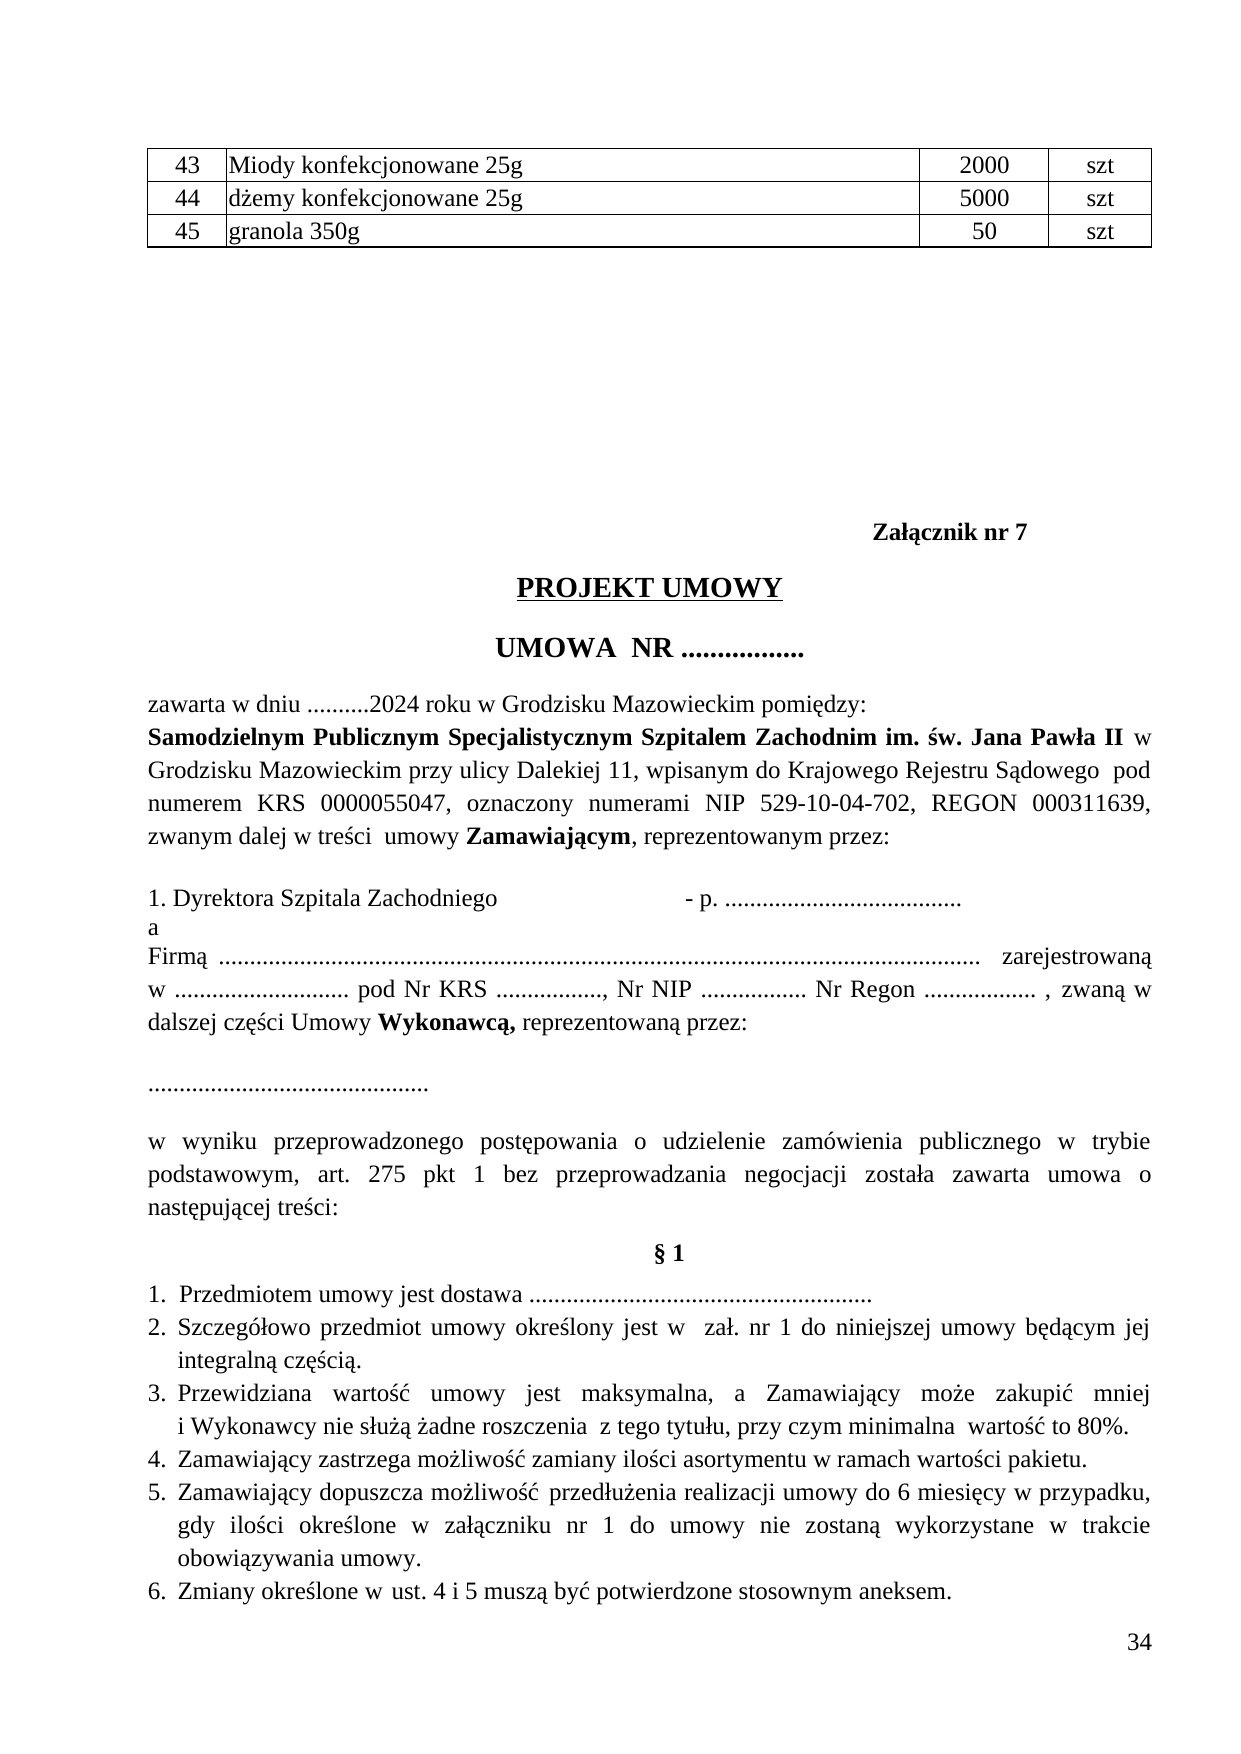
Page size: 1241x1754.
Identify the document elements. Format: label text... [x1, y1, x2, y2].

table_cell 43 [148, 149, 226, 181]
table_cell 45 [148, 215, 226, 246]
table_cell dżemy konfekcjonowane 25g [227, 182, 919, 213]
text PROJEKT UMOWY [148, 571, 1152, 604]
list Zamawiający dopuszcza możliwość przedłużenia realizacji umowy do 6 miesięcy w przypadku, gdy ilości określone w załączniku nr 1 do umowy nie zostaną wykorzystane w trakcie obowiązywania umowy. [148, 1477, 1152, 1572]
table_cell 2000 [920, 149, 1048, 181]
text Załącznik nr 7 [148, 517, 1152, 546]
table_cell 44 [148, 182, 226, 213]
text a [148, 912, 1152, 941]
list Zmiany określone w ust. 4 i 5 muszą być potwierdzone stosownym aneksem. [148, 1576, 1152, 1605]
table_cell szt [1049, 182, 1151, 213]
text w wyniku przeprowadzonego postępowania o udzielenie zamówienia publicznego w trybie podstawowym, art. 275 pkt 1 bez przeprowadzania negocjacji została zawarta umowa o następującej treści: [148, 1126, 1152, 1221]
table_cell szt [1049, 215, 1151, 246]
list Zamawiający zastrzega możliwość zamiany ilości asortymentu w ramach wartości pakietu. [148, 1444, 1152, 1473]
list Szczegółowo przedmiot umowy określony jest w zał. nr 1 do niniejszej umowy będącym jej integralną częścią. [148, 1312, 1152, 1374]
text Samodzielnym Publicznym Specjalistycznym Szpitalem Zachodnim im. św. Jana Pawła II w Grodzisku Mazowieckim przy ulicy Dalekiej 11, wpisanym do Krajowego Rejestru Sądowego pod numerem KRS 0000055047, oznaczony numerami NIP 529-10-04-702, REGON 000311639, zwanym dalej w treści umowy Zamawiającym, reprezentowanym przez: [148, 722, 1152, 850]
table_cell granola 350g [227, 215, 919, 246]
text 1. Przedmiotem umowy jest dostawa ....................................................... [148, 1279, 1152, 1308]
table_cell Miody konfekcjonowane 25g [227, 149, 919, 181]
table_cell 50 [920, 215, 1048, 246]
table_cell szt [1049, 149, 1151, 181]
table_cell 5000 [920, 182, 1048, 213]
text ............................................. [148, 1068, 1152, 1097]
text 1. Dyrektora Szpitala Zachodniego - p. ...................................... [148, 883, 1152, 912]
list Przewidziana wartość umowy jest maksymalna, a Zamawiający może zakupić mniej i Wykonawcy nie służą żadne roszczenia z tego tytułu, przy czym minimalna wartość to 80%. [148, 1378, 1152, 1440]
text zawarta w dniu ..........2024 roku w Grodzisku Mazowieckim pomiędzy: [148, 689, 1152, 718]
text UMOWA NR ................. [148, 630, 1152, 663]
list § 1 [148, 1238, 1190, 1266]
text Firmą .......................................................................................................................... zarejestrowaną w ............................ pod Nr KRS ................., Nr NIP ................. Nr Regon .................. , zwaną w dalszej części Umowy Wykonawcą, reprezentowaną przez: [148, 941, 1152, 1036]
